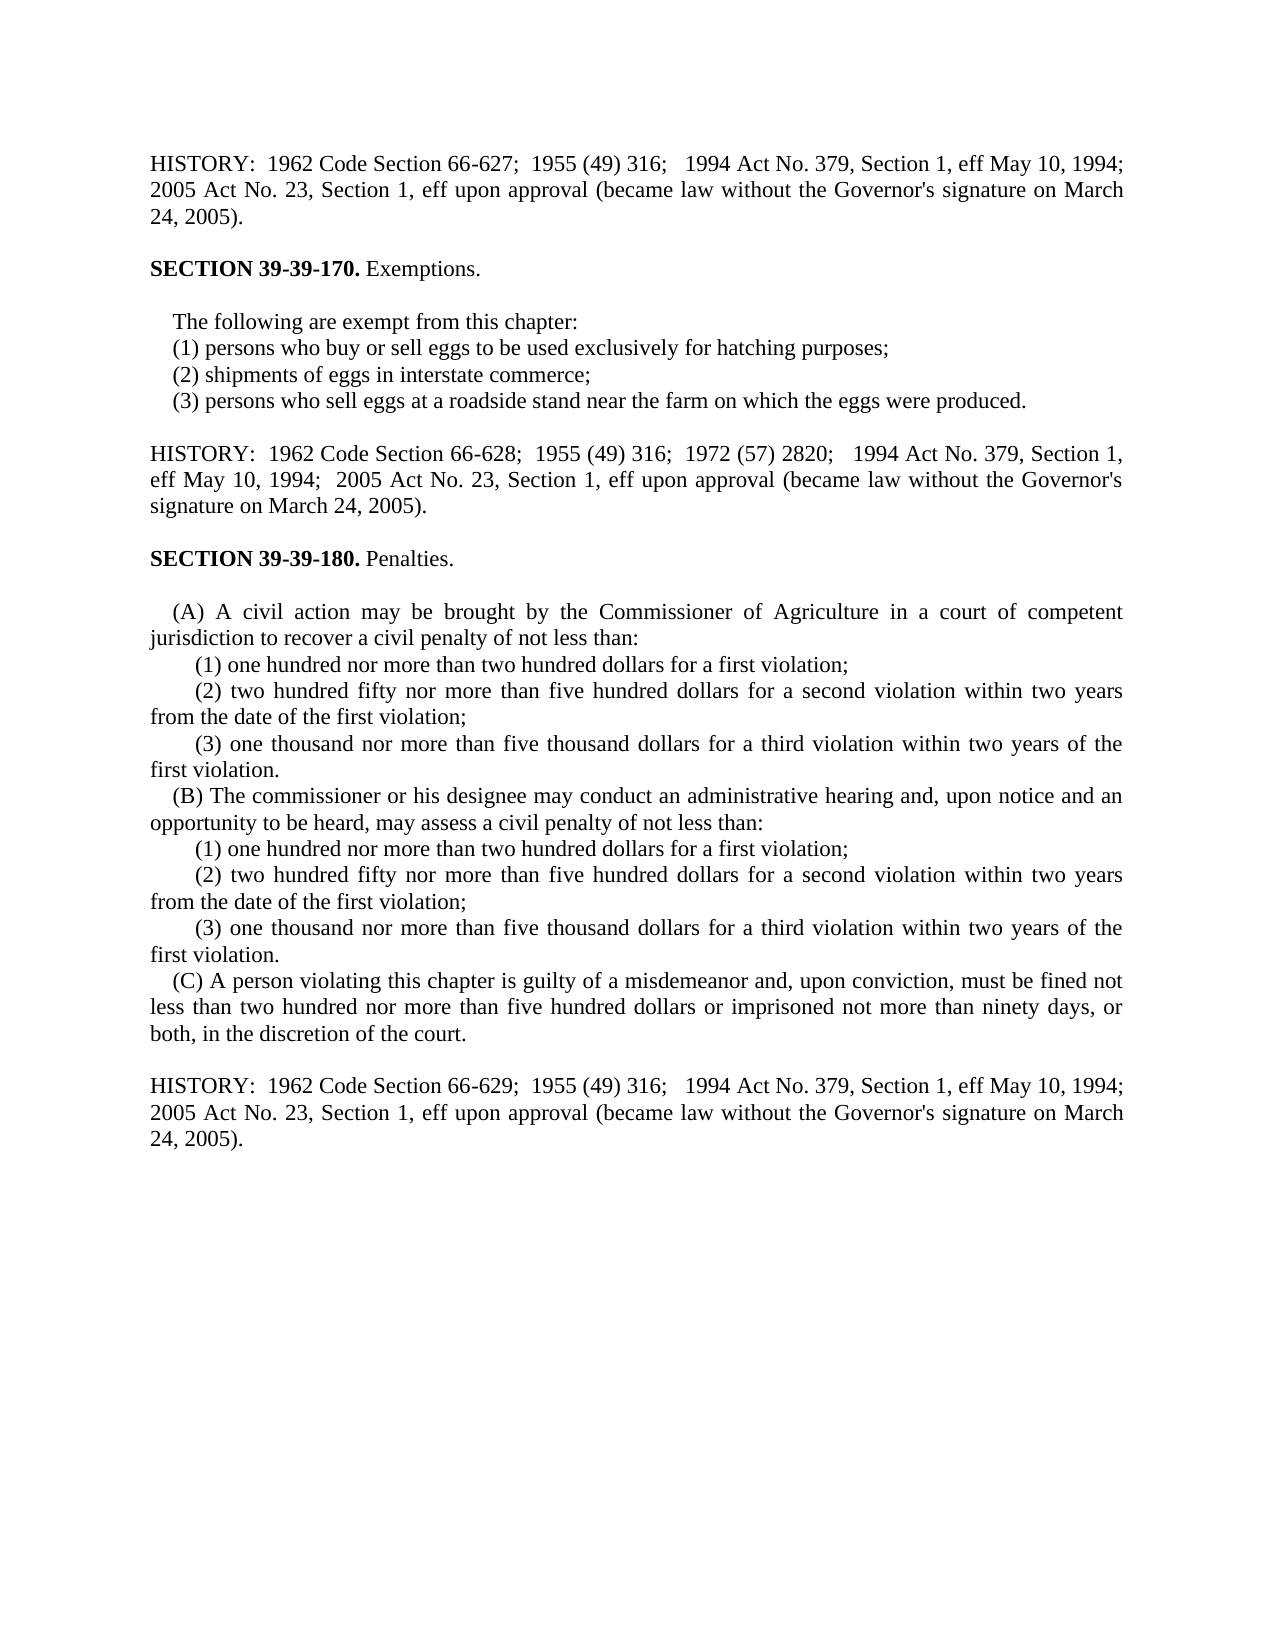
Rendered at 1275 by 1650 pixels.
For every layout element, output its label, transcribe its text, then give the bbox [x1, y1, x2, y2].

text HISTORY: 1962 Code Section 66-629; 1955 (49) 316; 1994 Act No. 379, Section 1, eff May 10, 1994; 2005 Act No. 23, Section 1, eff upon approval (became law without the Governor's signature on March 24, 2005). [150, 1072, 1125, 1151]
text (3) persons who sell eggs at a roadside stand near the farm on which the eggs were produced. [150, 387, 1125, 413]
text The following are exempt from this chapter: [150, 308, 1125, 334]
text (1) one hundred nor more than two hundred dollars for a first violation; [150, 835, 1125, 862]
text (1) one hundred nor more than two hundred dollars for a first violation; [150, 651, 1125, 677]
text SECTION 39-39-180. Penalties. [150, 545, 1125, 572]
text (C) A person violating this chapter is guilty of a misdemeanor and, upon conviction, must be fined not less than two hundred nor more than five hundred dollars or imprisoned not more than ninety days, or both, in the discretion of the court. [150, 967, 1125, 1046]
text (2) two hundred fifty nor more than five hundred dollars for a second violation within two years from the date of the first violation; [150, 862, 1125, 914]
text HISTORY: 1962 Code Section 66-627; 1955 (49) 316; 1994 Act No. 379, Section 1, eff May 10, 1994; 2005 Act No. 23, Section 1, eff upon approval (became law without the Governor's signature on March 24, 2005). [150, 150, 1125, 229]
text (2) shipments of eggs in interstate commerce; [150, 361, 1125, 387]
text SECTION 39-39-170. Exemptions. [150, 255, 1125, 282]
text (2) two hundred fifty nor more than five hundred dollars for a second violation within two years from the date of the first violation; [150, 677, 1125, 730]
text (A) A civil action may be brought by the Commissioner of Agriculture in a court of competent jurisdiction to recover a civil penalty of not less than: [150, 598, 1125, 651]
text (3) one thousand nor more than five thousand dollars for a third violation within two years of the first violation. [150, 914, 1125, 967]
text (1) persons who buy or sell eggs to be used exclusively for hatching purposes; [150, 334, 1125, 361]
text (B) The commissioner or his designee may conduct an administrative hearing and, upon notice and an opportunity to be heard, may assess a civil penalty of not less than: [150, 782, 1125, 835]
text HISTORY: 1962 Code Section 66-628; 1955 (49) 316; 1972 (57) 2820; 1994 Act No. 379, Section 1, eff May 10, 1994; 2005 Act No. 23, Section 1, eff upon approval (became law without the Governor's signature on March 24, 2005). [150, 440, 1125, 519]
text (3) one thousand nor more than five thousand dollars for a third violation within two years of the first violation. [150, 730, 1125, 782]
